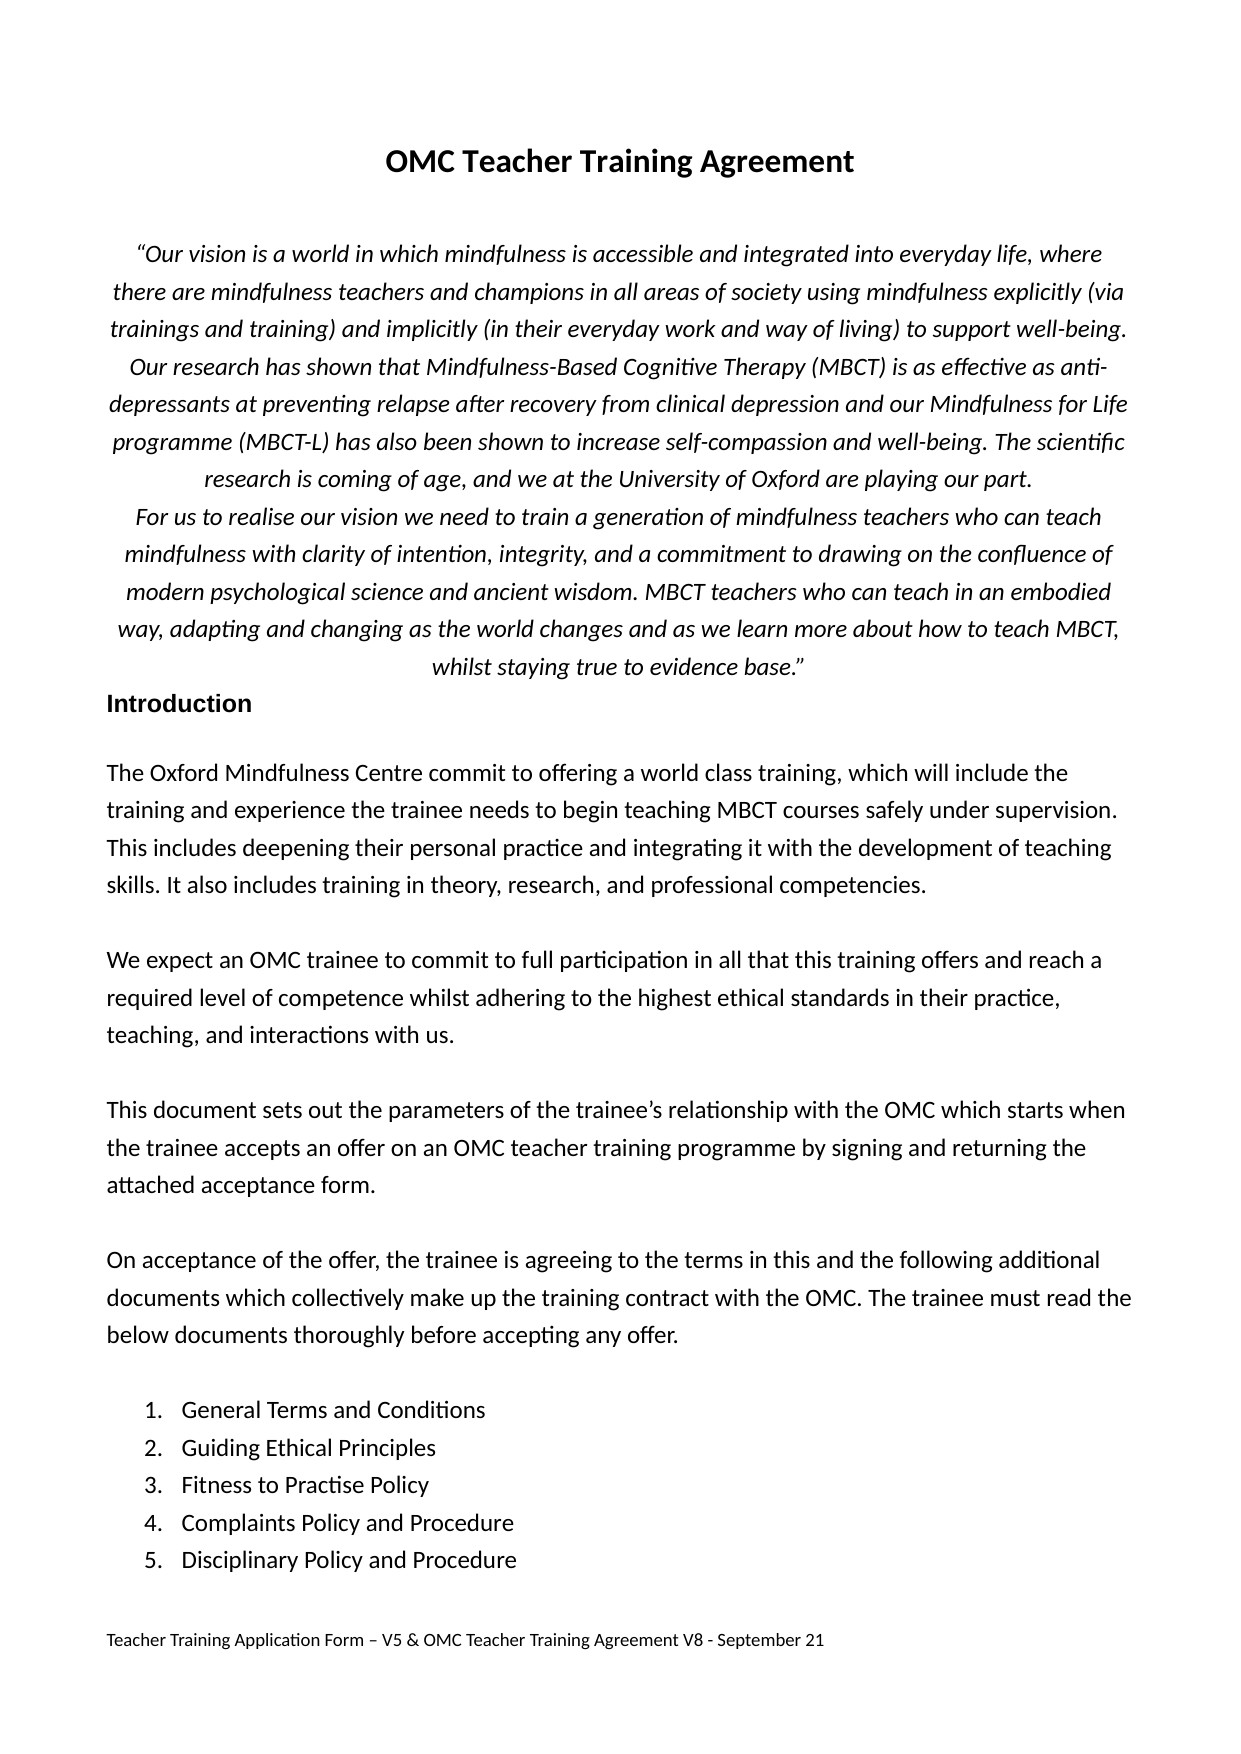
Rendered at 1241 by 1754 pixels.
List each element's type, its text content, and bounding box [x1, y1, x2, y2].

list Guiding Ethical Principles [144, 1428, 1134, 1466]
text On acceptance of the offer, the trainee is agreeing to the terms in this and the following additional documents which collectively make up the training contract with the OMC. The trainee must read the below documents thoroughly before accepting any offer. [106, 1241, 1134, 1353]
list Complaints Policy and Procedure [144, 1503, 1134, 1541]
text Introduction [106, 685, 1134, 722]
text For us to realise our vision we need to train a generation of mindfulness teachers who can teach mindfulness with clarity of intention, integrity, and a commitment to drawing on the confluence of modern psychological science and ancient wisdom. MBCT teachers who can teach in an embodied way, adapting and changing as the world changes and as we learn more about how to teach MBCT, whilst staying true to evidence base.” [106, 497, 1134, 685]
list Disciplinary Policy and Procedure [144, 1541, 1134, 1578]
text We expect an OMC trainee to commit to full participation in all that this training offers and reach a required level of competence whilst adhering to the highest ethical standards in their practice, teaching, and interactions with us. [106, 941, 1134, 1053]
text OMC Teacher Training Agreement [106, 123, 1134, 198]
text This document sets out the parameters of the trainee’s relationship with the OMC which starts when the trainee accepts an offer on an OMC teacher training programme by signing and returning the attached acceptance form. [106, 1091, 1134, 1203]
list Fitness to Practise Policy [144, 1466, 1134, 1503]
list General Terms and Conditions [144, 1391, 1134, 1428]
text The Oxford Mindfulness Centre commit to offering a world class training, which will include the training and experience the trainee needs to begin teaching MBCT courses safely under supervision. This includes deepening their personal practice and integrating it with the development of teaching skills. It also includes training in theory, research, and professional competencies. [106, 753, 1134, 903]
text “Our vision is a world in which mindfulness is accessible and integrated into everyday life, where there are mindfulness teachers and champions in all areas of society using mindfulness explicitly (via trainings and training) and implicitly (in their everyday work and way of living) to support well-being. Our research has shown that Mindfulness-Based Cognitive Therapy (MBCT) is as effective as anti-depressants at preventing relapse after recovery from clinical depression and our Mindfulness for Life programme (MBCT-L) has also been shown to increase self-compassion and well-being. The scientific research is coming of age, and we at the University of Oxford are playing our part. [106, 235, 1134, 497]
